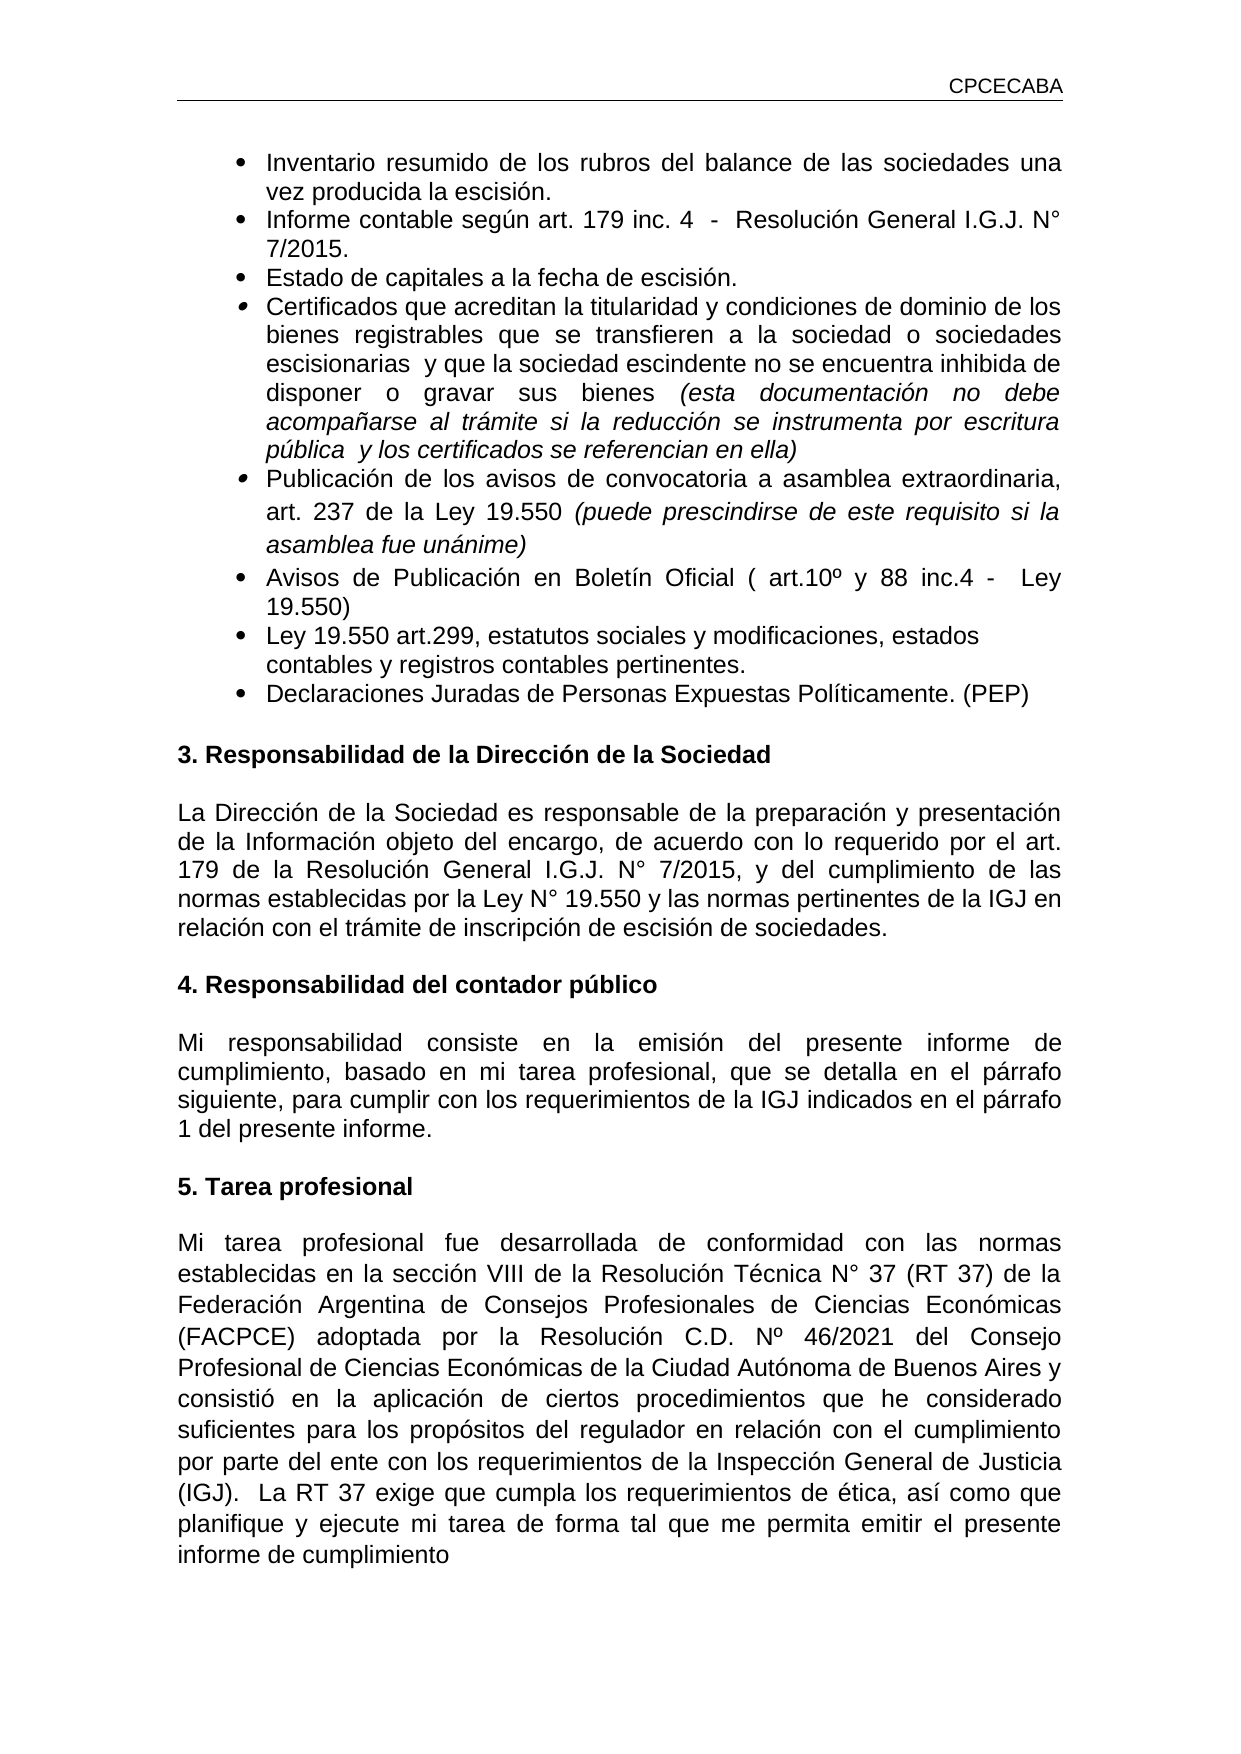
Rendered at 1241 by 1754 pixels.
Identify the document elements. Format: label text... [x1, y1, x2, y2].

list Inventario resumido de los rubros del balance de las sociedades una vez producida la escisión. [236, 148, 1063, 205]
list Informe contable según art. 179 inc. 4 - Resolución General I.G.J. N° 7/2015. [236, 205, 1063, 263]
list Ley 19.550 art.299, estatutos sociales y modificaciones, estados contables y registros contables pertinentes. [236, 621, 1063, 679]
text Mi responsabilidad consiste en la emisión del presente informe de cumplimiento, basado en mi tarea profesional, que se detalla en el párrafo siguiente, para cumplir con los requerimientos de la IGJ indicados en el párrafo 1 del presente informe. [177, 1028, 1063, 1143]
text 5. Tarea profesional [177, 1172, 1063, 1201]
list Estado de capitales a la fecha de escisión. [236, 263, 1063, 292]
list Certificados que acreditan la titularidad y condiciones de dominio de los bienes registrables que se transfieren a la sociedad o sociedades escisionarias y que la sociedad escindente no se encuentra inhibida de disponer o gravar sus bienes (esta documentación no debe acompañarse al trámite si la reducción se instrumenta por escritura pública y los certificados se referencian en ella) [236, 292, 1063, 464]
text La Dirección de la Sociedad es responsable de la preparación y presentación de la Información objeto del encargo, de acuerdo con lo requerido por el art. 179 de la Resolución General I.G.J. N° 7/2015, y del cumplimiento de las normas establecidas por la Ley N° 19.550 y las normas pertinentes de la IGJ en relación con el trámite de inscripción de escisión de sociedades. [177, 798, 1063, 942]
text 4. Responsabilidad del contador público [177, 971, 1063, 999]
list Declaraciones Juradas de Personas Expuestas Políticamente. (PEP) [236, 679, 1063, 707]
list Avisos de Publicación en Boletín Oficial ( art.10º y 88 inc.4 - Ley 19.550) [236, 563, 1063, 621]
text 3. Responsabilidad de la Dirección de la Sociedad [177, 741, 1063, 769]
list Publicación de los avisos de convocatoria a asamblea extraordinaria, art. 237 de la Ley 19.550 (puede prescindirse de este requisito si la asamblea fue unánime) [236, 464, 1063, 559]
text Mi tarea profesional fue desarrollada de conformidad con las normas establecidas en la sección VIII de la Resolución Técnica N° 37 (RT 37) de la Federación Argentina de Consejos Profesionales de Ciencias Económicas (FACPCE) adoptada por la Resolución C.D. Nº 46/2021 del Consejo Profesional de Ciencias Económicas de la Ciudad Autónoma de Buenos Aires y consistió en la aplicación de ciertos procedimientos que he considerado suficientes para los propósitos del regulador en relación con el cumplimiento por parte del ente con los requerimientos de la Inspección General de Justicia (IGJ). La RT 37 exige que cumpla los requerimientos de ética, así como que planifique y ejecute mi tarea de forma tal que me permita emitir el presente informe de cumplimiento [177, 1226, 1063, 1569]
